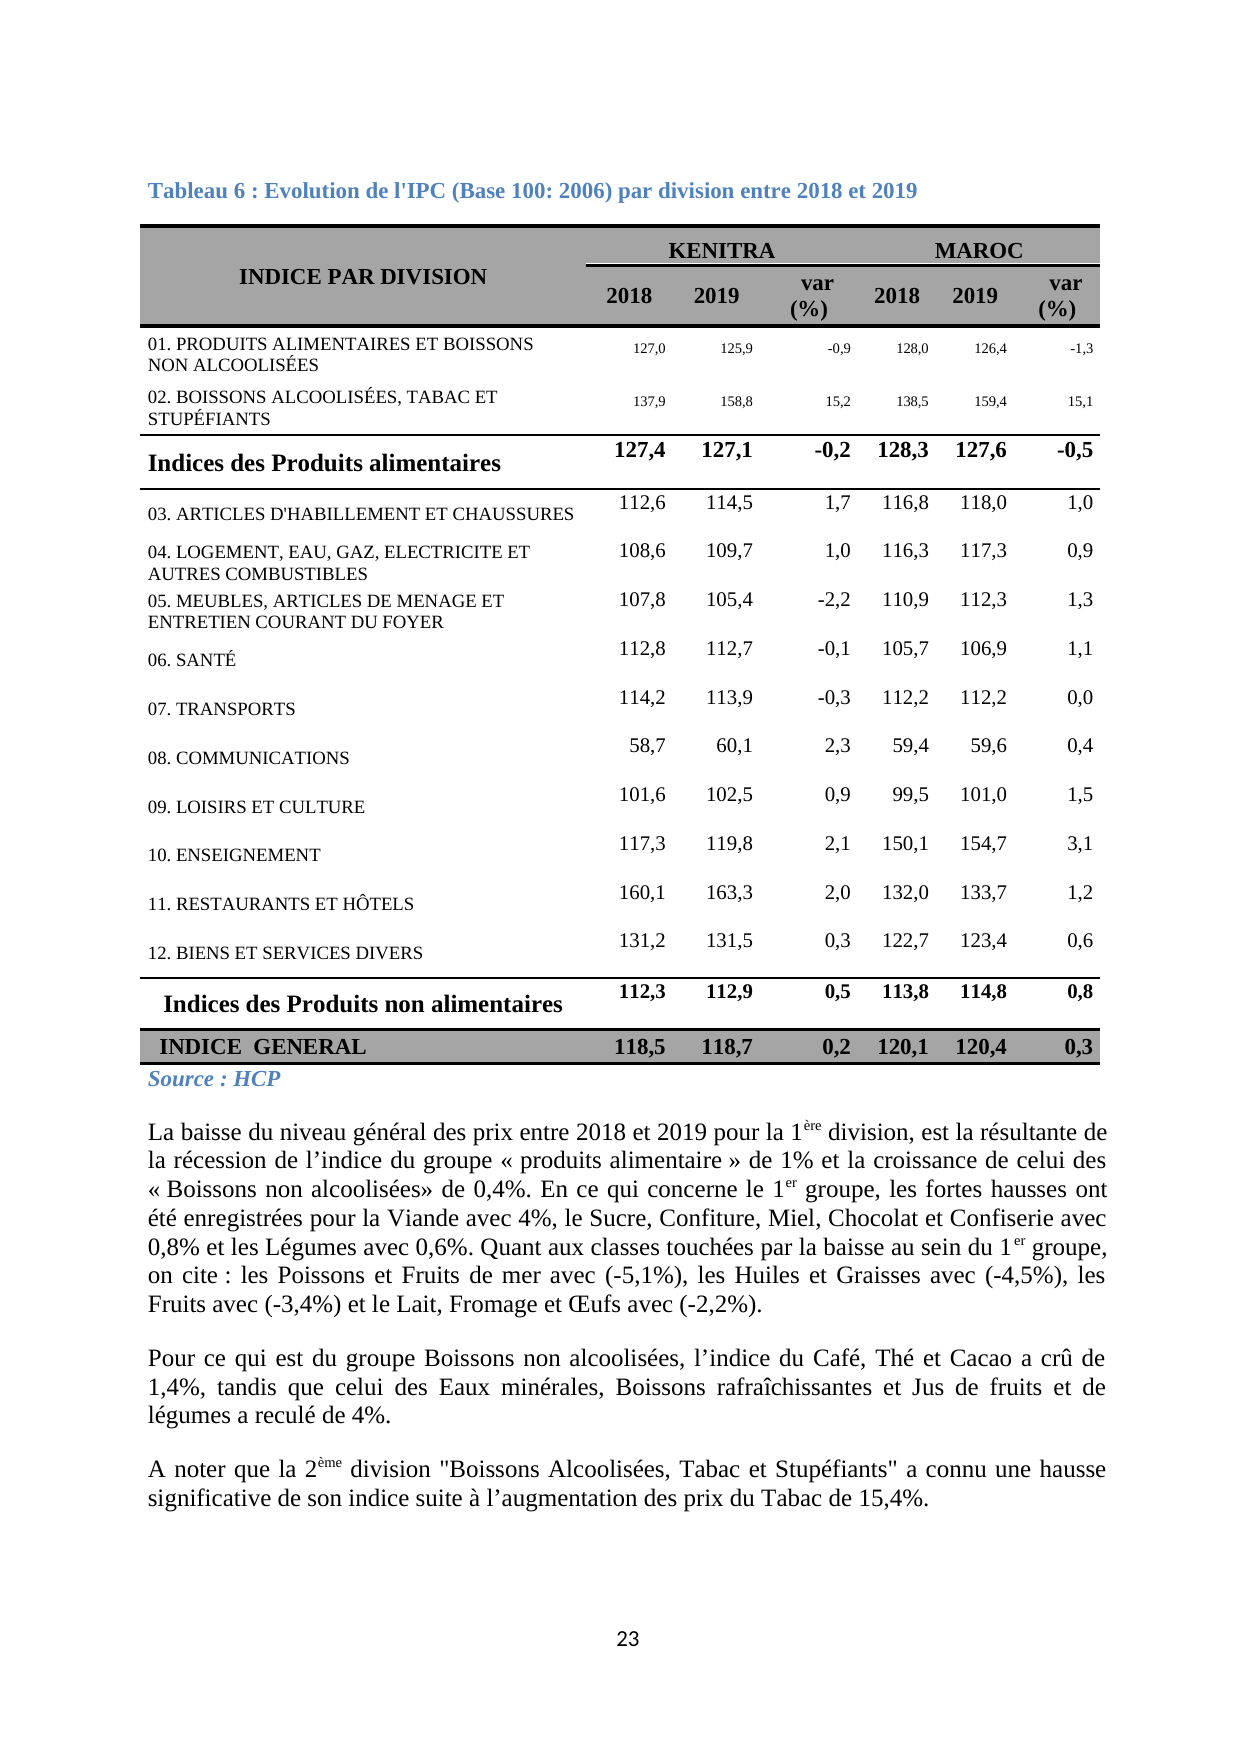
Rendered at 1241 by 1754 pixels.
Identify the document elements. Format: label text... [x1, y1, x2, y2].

table_cell 06. SANTÉ [140, 636, 586, 684]
table_cell 0,6 [1014, 928, 1100, 977]
table_cell 1,5 [1014, 782, 1100, 831]
table_cell 127,6 [936, 436, 1014, 487]
table_cell 154,7 [936, 831, 1014, 879]
table_cell 09. LOISIRS ET CULTURE [140, 782, 586, 831]
table_cell 2,3 [760, 733, 858, 782]
table_cell 133,7 [936, 880, 1014, 928]
table_cell 03. ARTICLES D'HABILLEMENT ET CHAUSSURES [140, 490, 586, 538]
table_cell 113,8 [858, 979, 936, 1028]
table_cell -0,9 [760, 328, 858, 381]
table_cell 59,6 [936, 733, 1014, 782]
table_cell 114,2 [586, 685, 673, 733]
table_cell INDICE GENERAL [140, 1031, 586, 1062]
table_cell 131,2 [586, 928, 673, 977]
table_cell 158,8 [673, 381, 760, 434]
table_cell 112,7 [673, 636, 760, 684]
table_cell 118,7 [673, 1031, 760, 1062]
table_cell 04. LOGEMENT, EAU, GAZ, ELECTRICITE ET AUTRES COMBUSTIBLES [140, 538, 586, 587]
table_cell 0,4 [1014, 733, 1100, 782]
table_cell 105,7 [858, 636, 936, 684]
table_cell 128,3 [858, 436, 936, 487]
table_cell 1,7 [760, 490, 858, 538]
table_cell 05. MEUBLES, ARTICLES DE MENAGE ET ENTRETIEN COURANT DU FOYER [140, 587, 586, 636]
table_cell 119,8 [673, 831, 760, 879]
table_cell 0,3 [760, 928, 858, 977]
table_cell 117,3 [586, 831, 673, 879]
text Pour ce qui est du groupe Boissons non alcoolisées, l’indice du Café, Thé et Cacao a crû de 1,4%, tandis que celui des Eaux minérales, Boissons rafraîchissantes et Jus de fruits et de légumes a reculé de 4%. [148, 1343, 1107, 1429]
table_cell 122,7 [858, 928, 936, 977]
table_cell -1,3 [1014, 328, 1100, 381]
table_cell -0,2 [760, 436, 858, 487]
table_cell 106,9 [936, 636, 1014, 684]
table_cell 127,0 [586, 328, 673, 381]
table_cell 116,8 [858, 490, 936, 538]
table_cell 2018 [586, 267, 673, 324]
table_cell 120,4 [936, 1031, 1014, 1062]
table_cell 108,6 [586, 538, 673, 587]
table_cell 137,9 [586, 381, 673, 434]
table_cell 105,4 [673, 587, 760, 636]
table_cell 109,7 [673, 538, 760, 587]
table_cell 0,5 [760, 979, 858, 1028]
text A noter que la 2ème division "Boissons Alcoolisées, Tabac et Stupéfiants" a connu une hausse significative de son indice suite à l’augmentation des prix du Tabac de 15,4%. [148, 1454, 1107, 1512]
table_cell 101,6 [586, 782, 673, 831]
text Source : HCP [148, 1065, 1107, 1092]
table_cell 118,0 [936, 490, 1014, 538]
text Tableau 6 : Evolution de l'IPC (Base 100: 2006) par division entre 2018 et 2019 [148, 177, 1107, 203]
table_cell 99,5 [858, 782, 936, 831]
table_cell 2018 [858, 267, 936, 324]
table_cell 131,5 [673, 928, 760, 977]
table_cell 07. TRANSPORTS [140, 685, 586, 733]
table_cell 126,4 [936, 328, 1014, 381]
table_cell -2,2 [760, 587, 858, 636]
table_cell 0,9 [760, 782, 858, 831]
table_cell 01. PRODUITS ALIMENTAIRES ET BOISSONS NON ALCOOLISÉES [140, 328, 586, 381]
table_cell 132,0 [858, 880, 936, 928]
table_cell var (%) [1014, 267, 1100, 324]
table_cell 138,5 [858, 381, 936, 434]
table_cell 0,8 [1014, 979, 1100, 1028]
table_cell 112,3 [936, 587, 1014, 636]
table_cell 123,4 [936, 928, 1014, 977]
table_cell 60,1 [673, 733, 760, 782]
table_cell 0,9 [1014, 538, 1100, 587]
table_cell 10. ENSEIGNEMENT [140, 831, 586, 879]
table_header INDICE PAR DIVISION [140, 228, 586, 324]
table_cell 110,9 [858, 587, 936, 636]
table_cell 59,4 [858, 733, 936, 782]
table_cell 112,8 [586, 636, 673, 684]
table_cell Indices des Produits non alimentaires [140, 979, 586, 1028]
table_cell 101,0 [936, 782, 1014, 831]
table_cell -0,5 [1014, 436, 1100, 487]
table_cell 58,7 [586, 733, 673, 782]
table_cell -0,3 [760, 685, 858, 733]
table_cell 116,3 [858, 538, 936, 587]
table_cell -0,1 [760, 636, 858, 684]
table_cell 11. RESTAURANTS ET HÔTELS [140, 880, 586, 928]
table_cell 128,0 [858, 328, 936, 381]
table_cell 159,4 [936, 381, 1014, 434]
table_cell 2019 [673, 267, 760, 324]
table_cell 1,0 [760, 538, 858, 587]
table_cell 1,2 [1014, 880, 1100, 928]
table_cell 112,2 [936, 685, 1014, 733]
table_header KENITRA [586, 228, 858, 263]
table_cell 2,0 [760, 880, 858, 928]
table_cell 08. COMMUNICATIONS [140, 733, 586, 782]
table_cell 160,1 [586, 880, 673, 928]
table_cell 1,1 [1014, 636, 1100, 684]
table_cell 150,1 [858, 831, 936, 879]
table_cell 117,3 [936, 538, 1014, 587]
table_cell 02. BOISSONS ALCOOLISÉES, TABAC ET STUPÉFIANTS [140, 381, 586, 434]
table_header MAROC [858, 228, 1100, 263]
text La baisse du niveau général des prix entre 2018 et 2019 pour la 1ère division, est la résultante de la récession de l’indice du groupe « produits alimentaire » de 1% et la croissance de celui des « Boissons non alcoolisées» de 0,4%. En ce qui concerne le 1er groupe, les fortes hausses ont été enregistrées pour la Viande avec 4%, le Sucre, Confiture, Miel, Chocolat et Confiserie avec 0,8% et les Légumes avec 0,6%. Quant aux classes touchées par la baisse au sein du 1er groupe, on cite : les Poissons et Fruits de mer avec (-5,1%), les Huiles et Graisses avec (-4,5%), les Fruits avec (-3,4%) et le Lait, Fromage et Œufs avec (-2,2%). [148, 1117, 1107, 1318]
table_cell 0,0 [1014, 685, 1100, 733]
table_cell 127,1 [673, 436, 760, 487]
table_cell 127,4 [586, 436, 673, 487]
table_cell 112,9 [673, 979, 760, 1028]
table_cell 12. BIENS ET SERVICES DIVERS [140, 928, 586, 977]
table_cell 114,5 [673, 490, 760, 538]
table_cell 112,2 [858, 685, 936, 733]
table_cell 15,1 [1014, 381, 1100, 434]
table_cell Indices des Produits alimentaires [140, 436, 586, 487]
table_cell 163,3 [673, 880, 760, 928]
table_cell 0,3 [1014, 1031, 1100, 1062]
table_cell 112,6 [586, 490, 673, 538]
table_cell 0,2 [760, 1031, 858, 1062]
table_cell 1,0 [1014, 490, 1100, 538]
table_cell 112,3 [586, 979, 673, 1028]
table_cell 1,3 [1014, 587, 1100, 636]
table_cell 2,1 [760, 831, 858, 879]
table_cell var (%) [760, 267, 858, 324]
table_cell 114,8 [936, 979, 1014, 1028]
table_cell 2019 [936, 267, 1014, 324]
table_cell 120,1 [858, 1031, 936, 1062]
table_cell 102,5 [673, 782, 760, 831]
table_cell 3,1 [1014, 831, 1100, 879]
table_cell 118,5 [586, 1031, 673, 1062]
table_cell 107,8 [586, 587, 673, 636]
table_cell 15,2 [760, 381, 858, 434]
table_cell 113,9 [673, 685, 760, 733]
table_cell 125,9 [673, 328, 760, 381]
